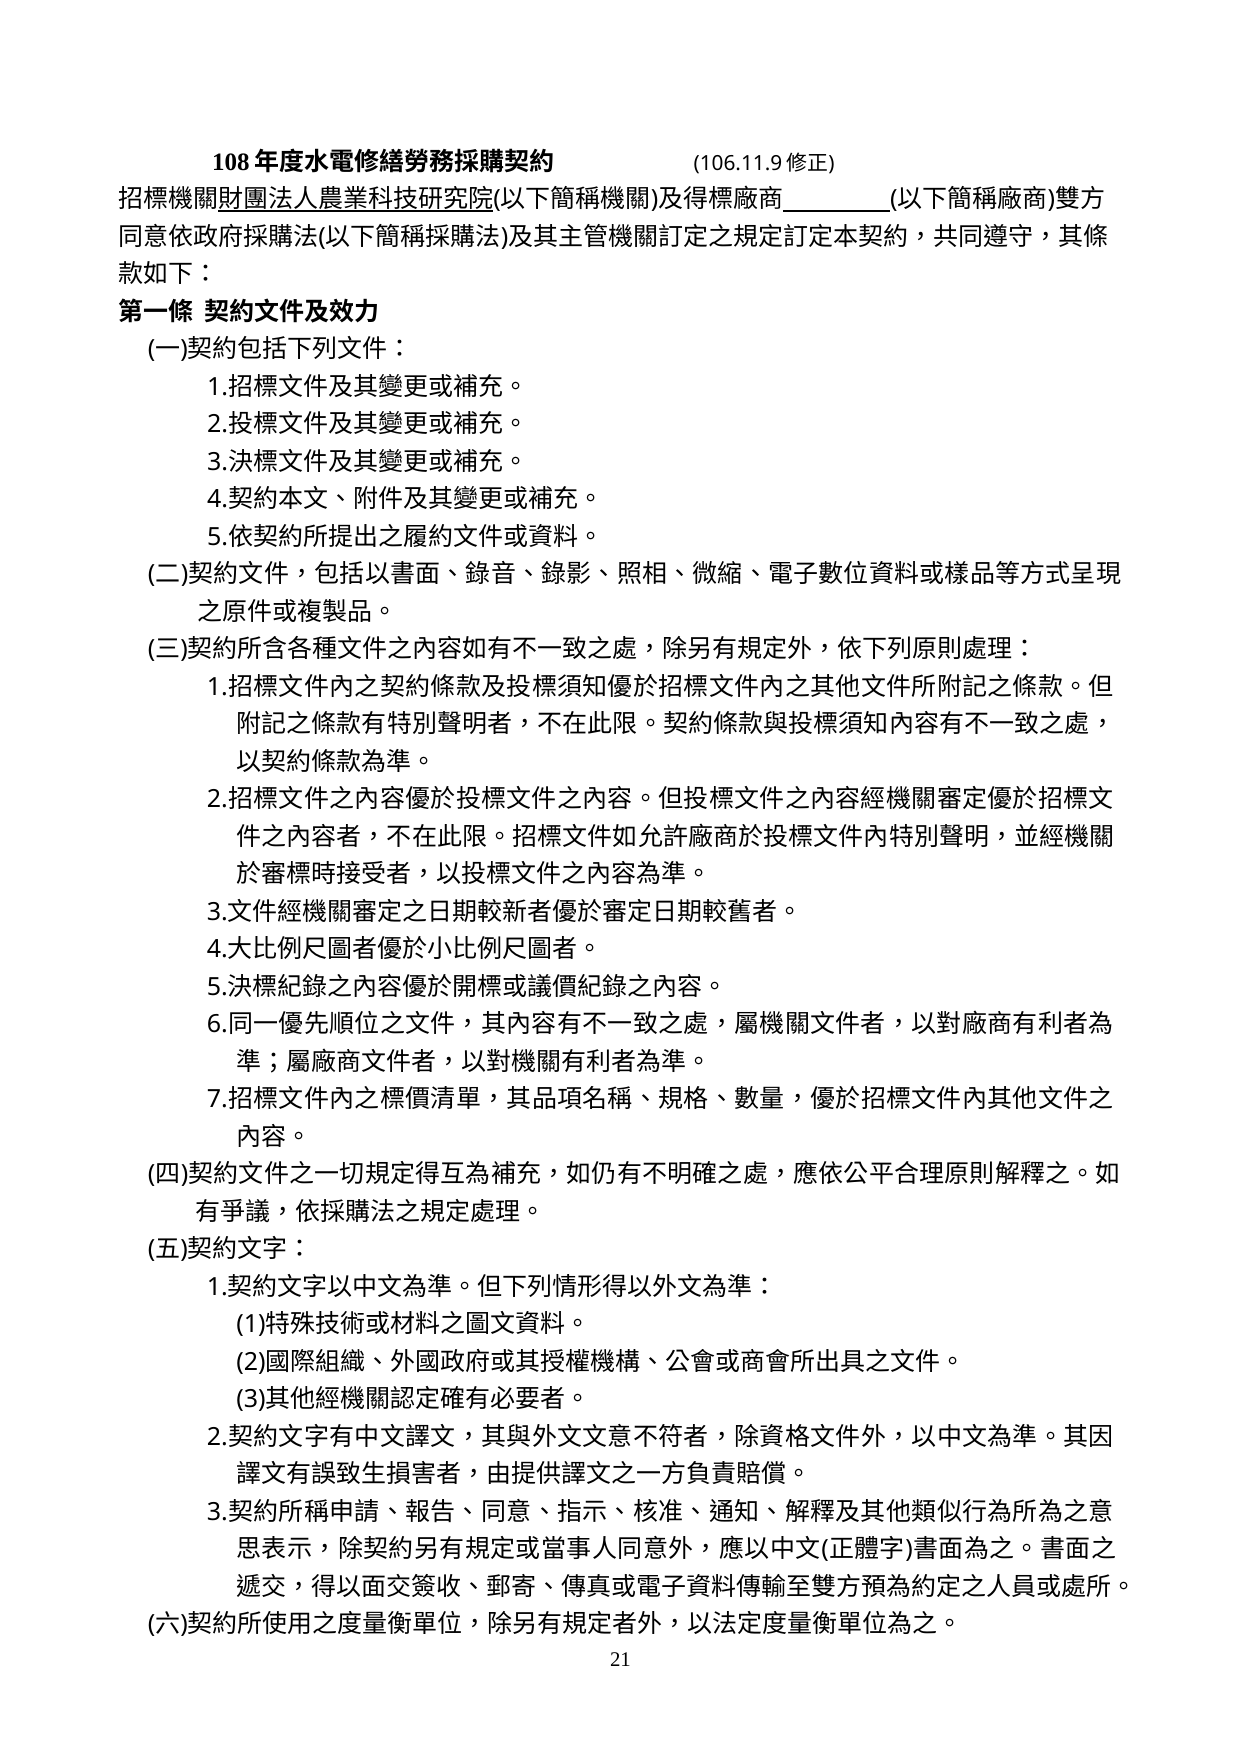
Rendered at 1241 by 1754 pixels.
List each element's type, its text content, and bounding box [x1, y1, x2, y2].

text (六)契約所使用之度量衡單位，除另有規定者外，以法定度量衡單位為之。 [148, 1603, 1122, 1641]
text 2.投標文件及其變更或補充。 [207, 403, 1116, 441]
text 2.契約文字有中文譯文，其與外文文意不符者，除資格文件外，以中文為準。其因譯文有誤致生損害者，由提供譯文之一方負責賠償。 [207, 1416, 1116, 1491]
text 招標機關財團法人農業科技研究院(以下簡稱機關)及得標廠商 (以下簡稱廠商)雙方同意依政府採購法(以下簡稱採購法)及其主管機關訂定之規定訂定本契約，共同遵守，其條款如下： [118, 178, 1122, 291]
text 1.招標文件及其變更或補充。 [207, 366, 1116, 403]
text (2)國際組織、外國政府或其授權機構、公會或商會所出具之文件。 [236, 1341, 1122, 1378]
text (1)特殊技術或材料之圖文資料。 [236, 1303, 1122, 1341]
text 108年度水電修繕勞務採購契約 (106.11.9修正) [118, 141, 1122, 178]
text 4.大比例尺圖者優於小比例尺圖者。 [207, 928, 1116, 966]
text 3.文件經機關審定之日期較新者優於審定日期較舊者。 [207, 891, 1116, 928]
text 5.決標紀錄之內容優於開標或議價紀錄之內容。 [207, 966, 1116, 1003]
text 第一條 契約文件及效力 [118, 291, 1122, 328]
text (3)其他經機關認定確有必要者。 [236, 1378, 1122, 1416]
text 2.招標文件之內容優於投標文件之內容。但投標文件之內容經機關審定優於招標文件之內容者，不在此限。招標文件如允許廠商於投標文件內特別聲明，並經機關於審標時接受者，以投標文件之內容為準。 [207, 778, 1116, 891]
text 5.依契約所提出之履約文件或資料。 [207, 516, 1116, 553]
text 1.招標文件內之契約條款及投標須知優於招標文件內之其他文件所附記之條款。但附記之條款有特別聲明者，不在此限。契約條款與投標須知內容有不一致之處，以契約條款為準。 [207, 666, 1116, 778]
text (五)契約文字： [148, 1228, 1122, 1266]
text (四)契約文件之一切規定得互為補充，如仍有不明確之處，應依公平合理原則解釋之。如有爭議，依採購法之規定處理。 [148, 1153, 1122, 1228]
text (二)契約文件，包括以書面、錄音、錄影、照相、微縮、電子數位資料或樣品等方式呈現之原件或複製品。 [148, 553, 1122, 628]
text 3.契約所稱申請、報告、同意、指示、核准、通知、解釋及其他類似行為所為之意思表示，除契約另有規定或當事人同意外，應以中文(正體字)書面為之。書面之遞交，得以面交簽收、郵寄、傳真或電子資料傳輸至雙方預為約定之人員或處所。 [207, 1491, 1116, 1603]
text 7.招標文件內之標價清單，其品項名稱、規格、數量，優於招標文件內其他文件之內容。 [207, 1078, 1116, 1153]
text 3.決標文件及其變更或補充。 [207, 441, 1116, 478]
text 4.契約本文、附件及其變更或補充。 [207, 478, 1116, 516]
text (一)契約包括下列文件： [148, 328, 1122, 366]
text 1.契約文字以中文為準。但下列情形得以外文為準： [207, 1266, 1116, 1303]
text (三)契約所含各種文件之內容如有不一致之處，除另有規定外，依下列原則處理： [148, 628, 1122, 666]
text 6.同一優先順位之文件，其內容有不一致之處，屬機關文件者，以對廠商有利者為準；屬廠商文件者，以對機關有利者為準。 [207, 1003, 1116, 1078]
